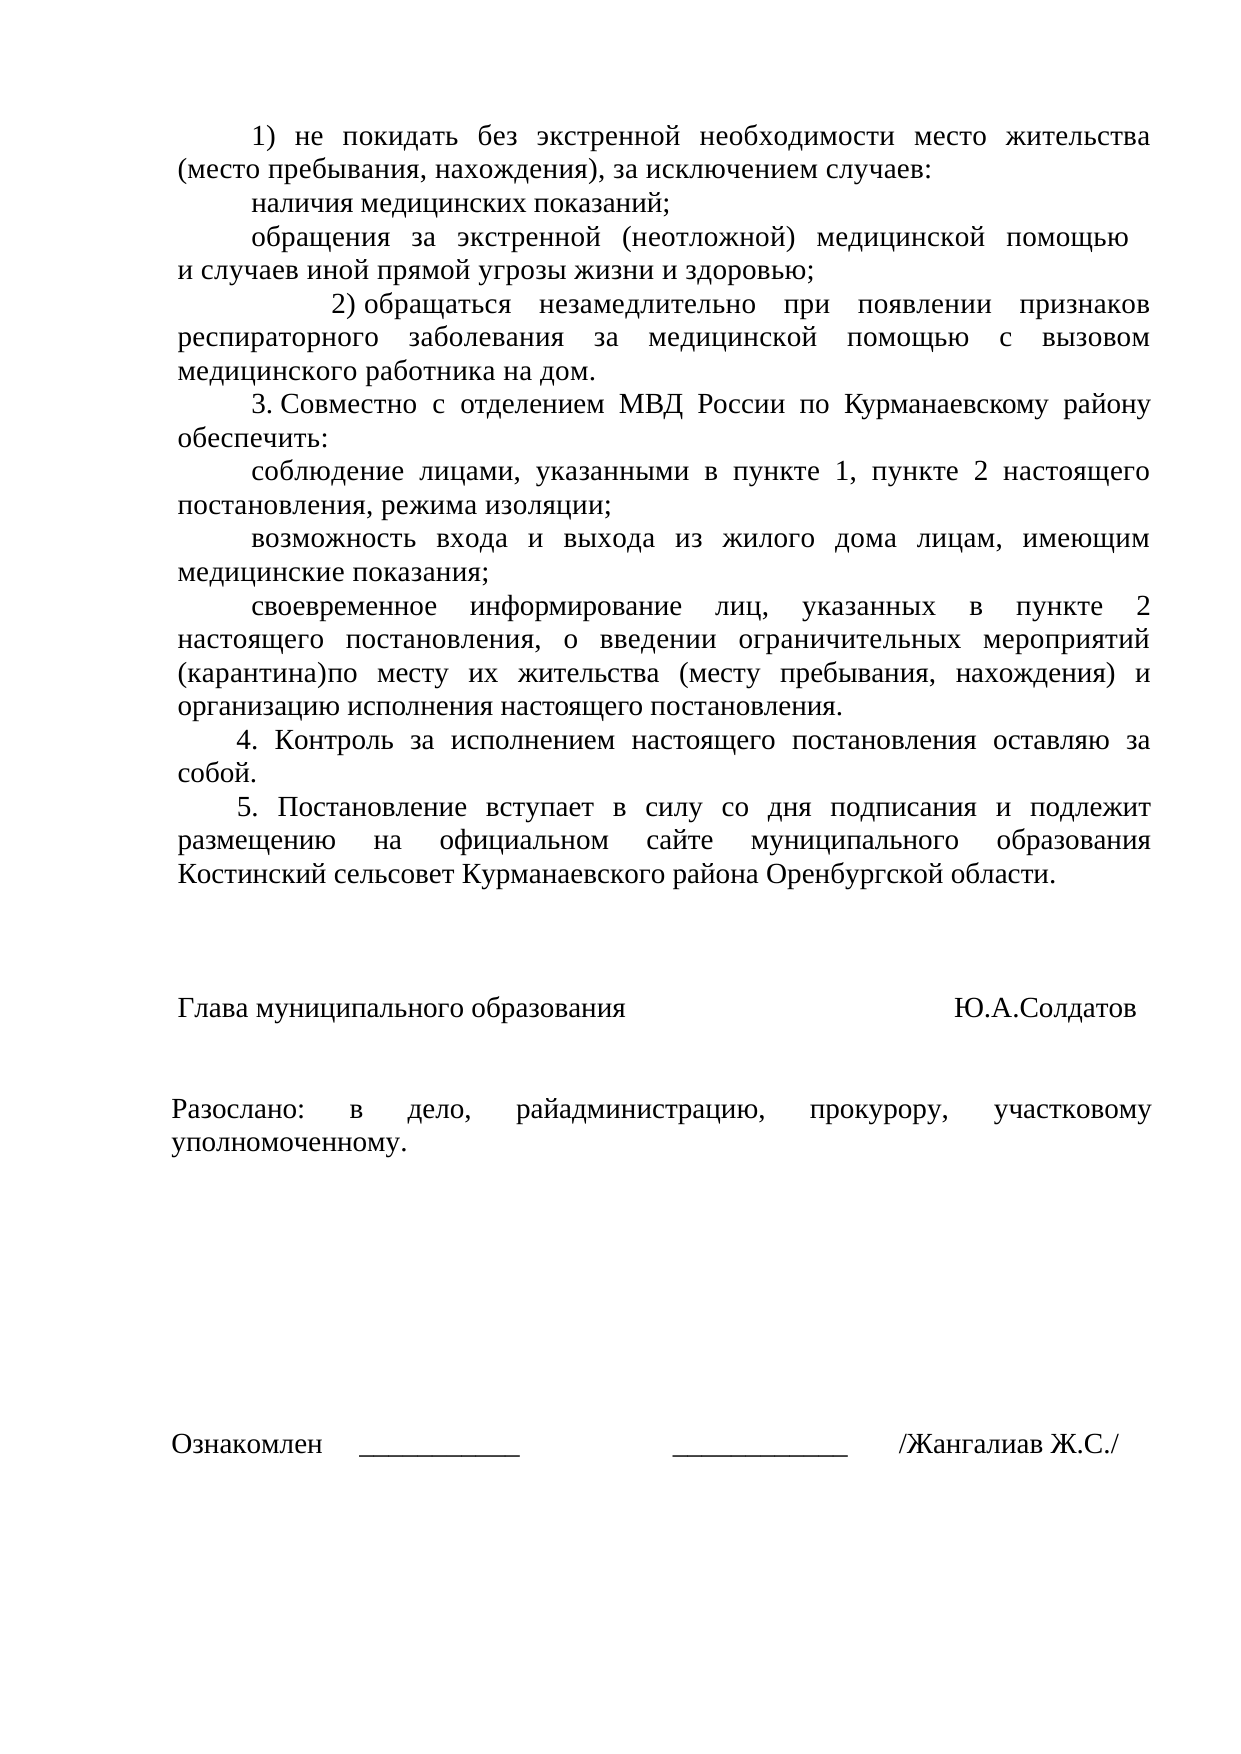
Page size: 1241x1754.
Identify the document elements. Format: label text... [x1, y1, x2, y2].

text 4. Контроль за исполнением настоящего постановления оставляю за собой. [177, 722, 1152, 789]
text 5. Постановление вступает в силу со дня подписания и подлежит размещению на официальном сайте муниципального образования Костинский сельсовет Курманаевского района Оренбургской области. [177, 789, 1152, 889]
text Ознакомлен ___________ ____________ /Жангалиав Ж.С./ [171, 1426, 1152, 1460]
text обращения за экстренной (неотложной) медицинской помощью и случаев иной прямой угрозы жизни и здоровью; [177, 219, 1152, 286]
text Разослано: в дело, райадминистрацию, прокурору, участковому уполномоченному. [171, 1091, 1152, 1158]
text соблюдение лицами, указанными в пункте 1, пункте 2 настоящего постановления, режима изоляции; [177, 453, 1152, 521]
text 1) не покидать без экстренной необходимости место жительства (место пребывания, нахождения), за исключением случаев: [177, 118, 1152, 185]
text 2) обращаться незамедлительно при появлении признаков респираторного заболевания за медицинской помощью с вызовом медицинского работника на дом. [177, 286, 1152, 386]
text Глава муниципального образования Ю.А.Солдатов [177, 990, 1152, 1024]
text наличия медицинских показаний; [177, 185, 1152, 219]
text своевременное информирование лиц, указанных в пункте 2 настоящего постановления, о введении ограничительных мероприятий (карантина)по месту их жительства (месту пребывания, нахождения) и организацию исполнения настоящего постановления. [177, 588, 1152, 722]
text 3. Совместно с отделением МВД России по Курманаевскому району обеспечить: [177, 386, 1152, 453]
text возможность входа и выхода из жилого дома лицам, имеющим медицинские показания; [177, 521, 1152, 588]
